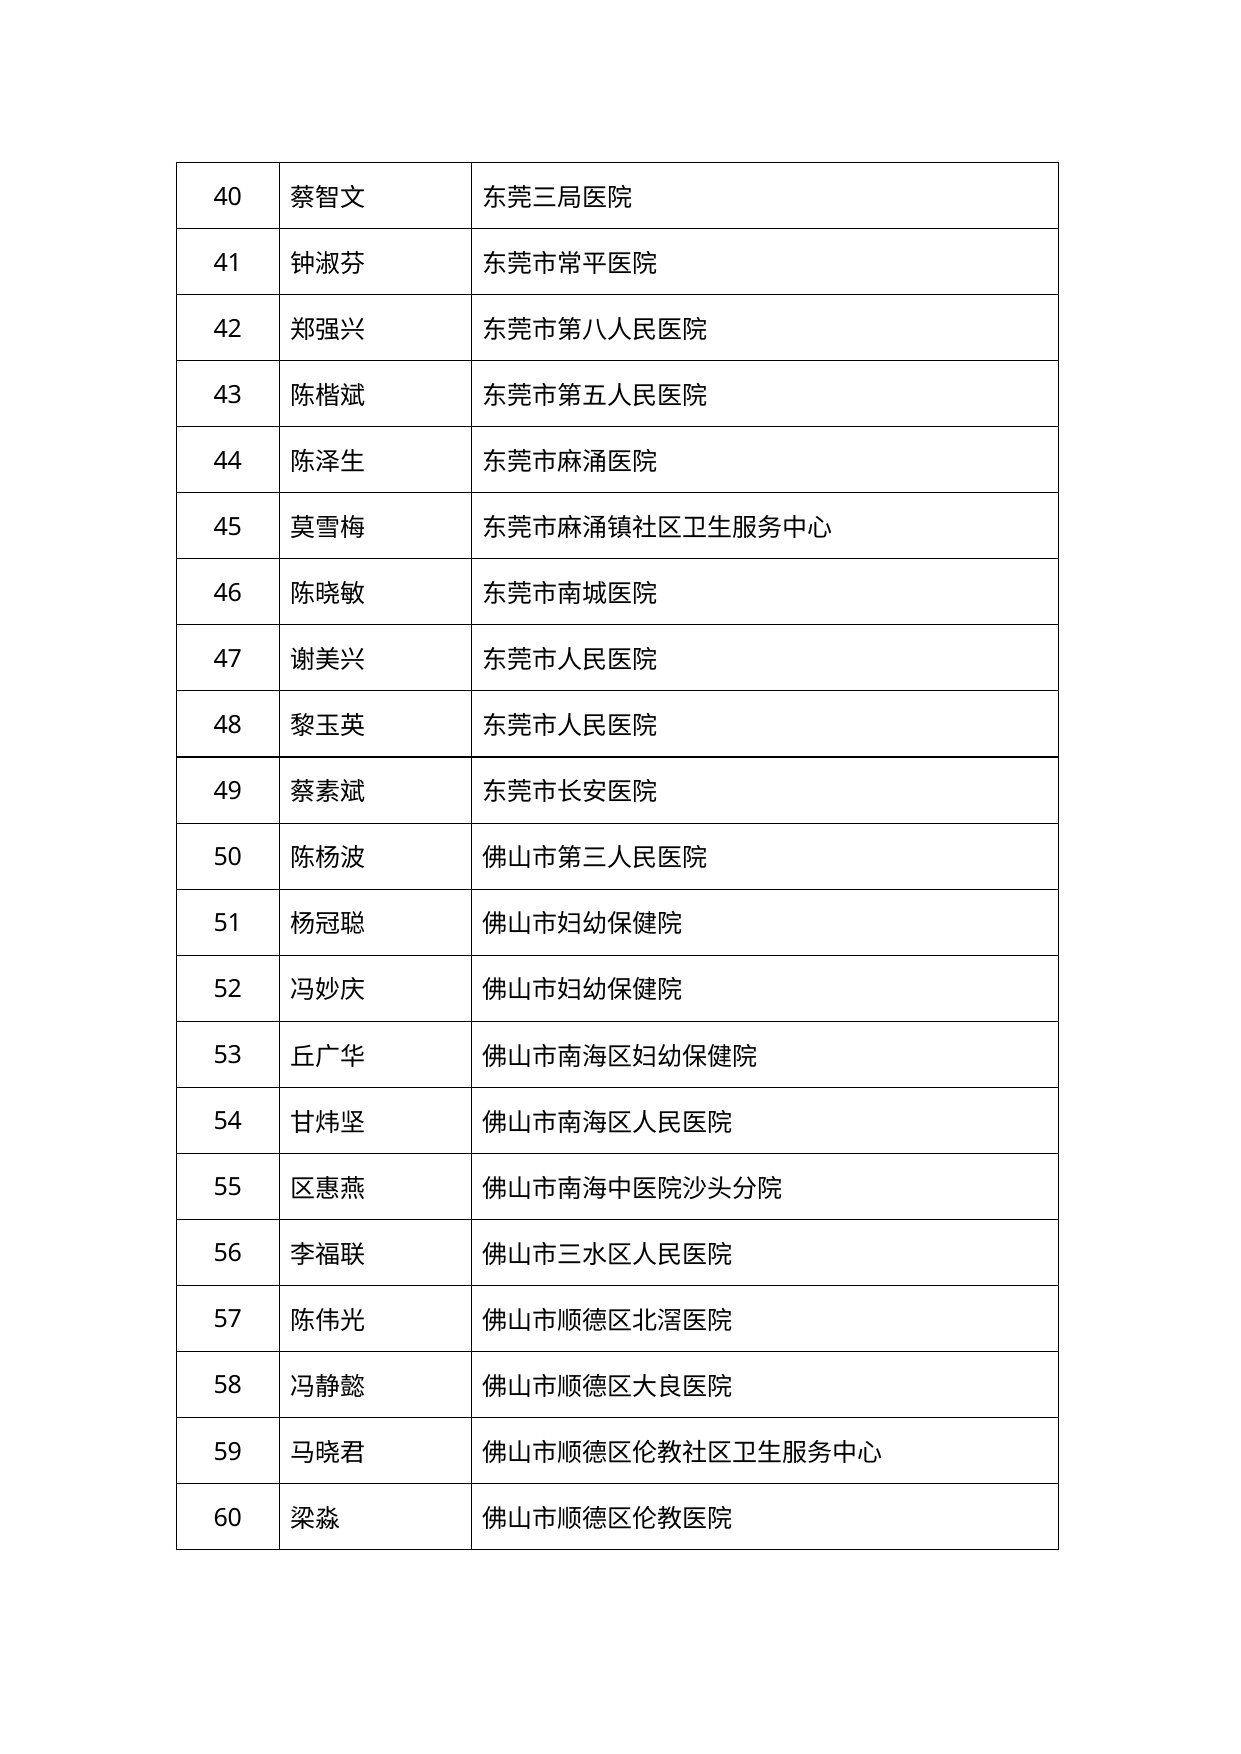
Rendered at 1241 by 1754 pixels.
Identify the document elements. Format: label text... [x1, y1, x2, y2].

table_cell 56 [177, 1220, 279, 1285]
table_cell 佛山市顺德区北滘医院 [472, 1286, 1058, 1351]
table_cell 43 [177, 361, 279, 426]
table_cell 佛山市第三人民医院 [472, 824, 1058, 888]
table_cell 陈杨波 [280, 824, 471, 888]
table_cell 52 [177, 956, 279, 1021]
table_cell 58 [177, 1352, 279, 1417]
table_cell 黎玉英 [280, 691, 471, 756]
table_cell 陈楷斌 [280, 361, 471, 426]
table_cell 陈晓敏 [280, 559, 471, 624]
table_cell 40 [177, 163, 279, 228]
table_cell 东莞市麻涌镇社区卫生服务中心 [472, 493, 1058, 558]
table_cell 丘广华 [280, 1022, 471, 1087]
table_cell 冯静懿 [280, 1352, 471, 1417]
table_cell 49 [177, 758, 279, 822]
table_cell 59 [177, 1418, 279, 1483]
table_cell 45 [177, 493, 279, 558]
table_cell 钟淑芬 [280, 229, 471, 294]
table_cell 41 [177, 229, 279, 294]
table_cell 42 [177, 295, 279, 360]
table_cell 区惠燕 [280, 1154, 471, 1219]
table_cell 46 [177, 559, 279, 624]
table_cell 佛山市妇幼保健院 [472, 956, 1058, 1021]
table_cell 陈泽生 [280, 427, 471, 492]
table_cell 佛山市顺德区伦教社区卫生服务中心 [472, 1418, 1058, 1483]
table_cell 佛山市南海中医院沙头分院 [472, 1154, 1058, 1219]
table_cell 梁淼 [280, 1484, 471, 1549]
table_cell 佛山市南海区人民医院 [472, 1088, 1058, 1153]
table_cell 48 [177, 691, 279, 756]
table_cell 东莞市第八人民医院 [472, 295, 1058, 360]
table_cell 东莞市麻涌医院 [472, 427, 1058, 492]
table_cell 佛山市顺德区大良医院 [472, 1352, 1058, 1417]
table_cell 60 [177, 1484, 279, 1549]
table_cell 马晓君 [280, 1418, 471, 1483]
table_cell 东莞三局医院 [472, 163, 1058, 228]
table_cell 东莞市常平医院 [472, 229, 1058, 294]
table_cell 莫雪梅 [280, 493, 471, 558]
table_cell 佛山市妇幼保健院 [472, 890, 1058, 954]
table_cell 佛山市三水区人民医院 [472, 1220, 1058, 1285]
table_cell 冯妙庆 [280, 956, 471, 1021]
table_cell 蔡素斌 [280, 758, 471, 822]
table_cell 55 [177, 1154, 279, 1219]
table_cell 佛山市南海区妇幼保健院 [472, 1022, 1058, 1087]
table_cell 53 [177, 1022, 279, 1087]
table_cell 李福联 [280, 1220, 471, 1285]
table_cell 东莞市第五人民医院 [472, 361, 1058, 426]
table_cell 50 [177, 824, 279, 888]
table_cell 57 [177, 1286, 279, 1351]
table_cell 谢美兴 [280, 625, 471, 690]
table_cell 54 [177, 1088, 279, 1153]
table_cell 东莞市人民医院 [472, 625, 1058, 690]
table_cell 郑强兴 [280, 295, 471, 360]
table_cell 47 [177, 625, 279, 690]
table_cell 东莞市长安医院 [472, 758, 1058, 822]
table_cell 蔡智文 [280, 163, 471, 228]
table_cell 杨冠聪 [280, 890, 471, 954]
table_cell 东莞市人民医院 [472, 691, 1058, 756]
table_cell 甘炜坚 [280, 1088, 471, 1153]
table_cell 44 [177, 427, 279, 492]
table_cell 佛山市顺德区伦教医院 [472, 1484, 1058, 1549]
table_cell 51 [177, 890, 279, 954]
table_cell 东莞市南城医院 [472, 559, 1058, 624]
table_cell 陈伟光 [280, 1286, 471, 1351]
